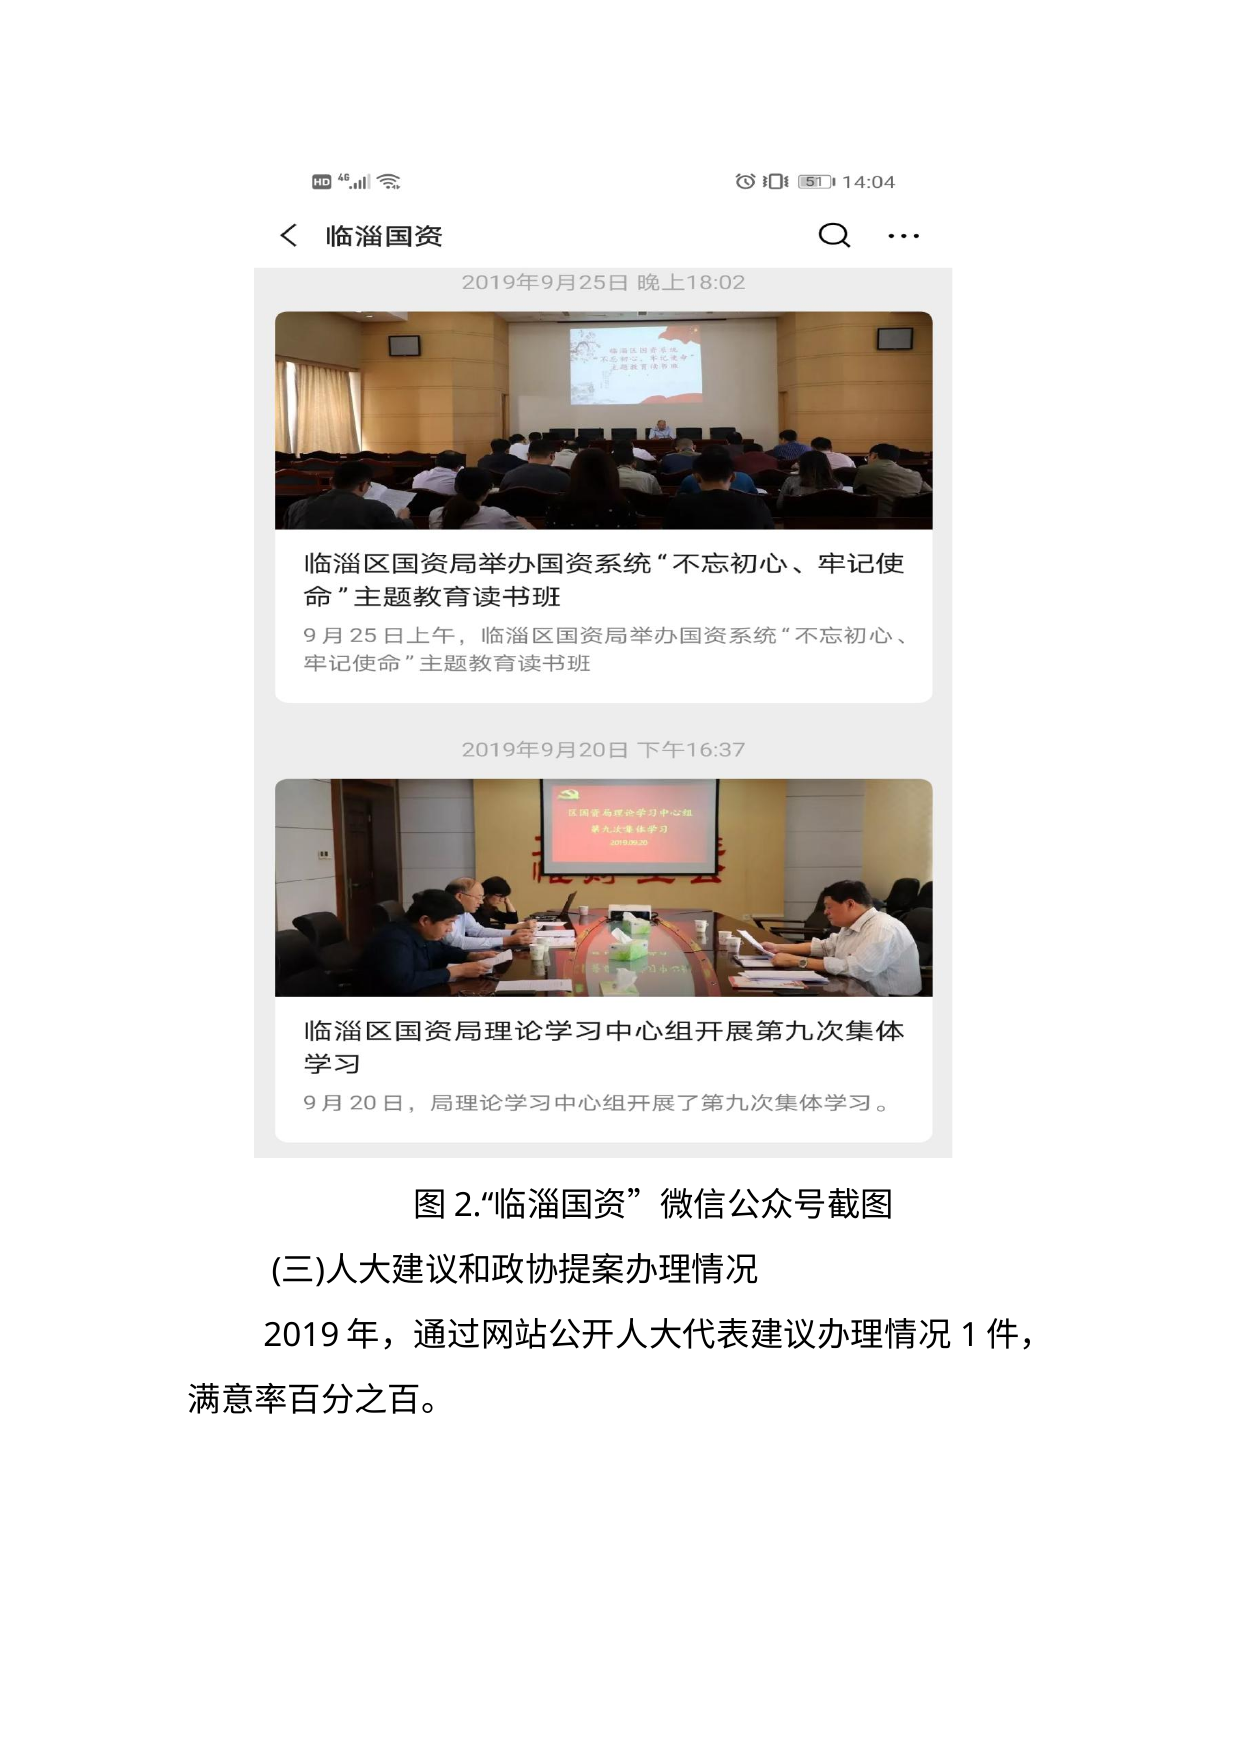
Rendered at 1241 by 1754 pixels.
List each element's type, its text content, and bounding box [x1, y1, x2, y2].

picture [254, 162, 953, 1158]
text 图2.“临淄国资”微信公众号截图 [187, 1169, 1053, 1234]
text (三)人大建议和政协提案办理情况 [187, 1234, 1053, 1299]
text 2019年，通过网站公开人大代表建议办理情况1件，满意率百分之百。 [187, 1299, 1053, 1429]
